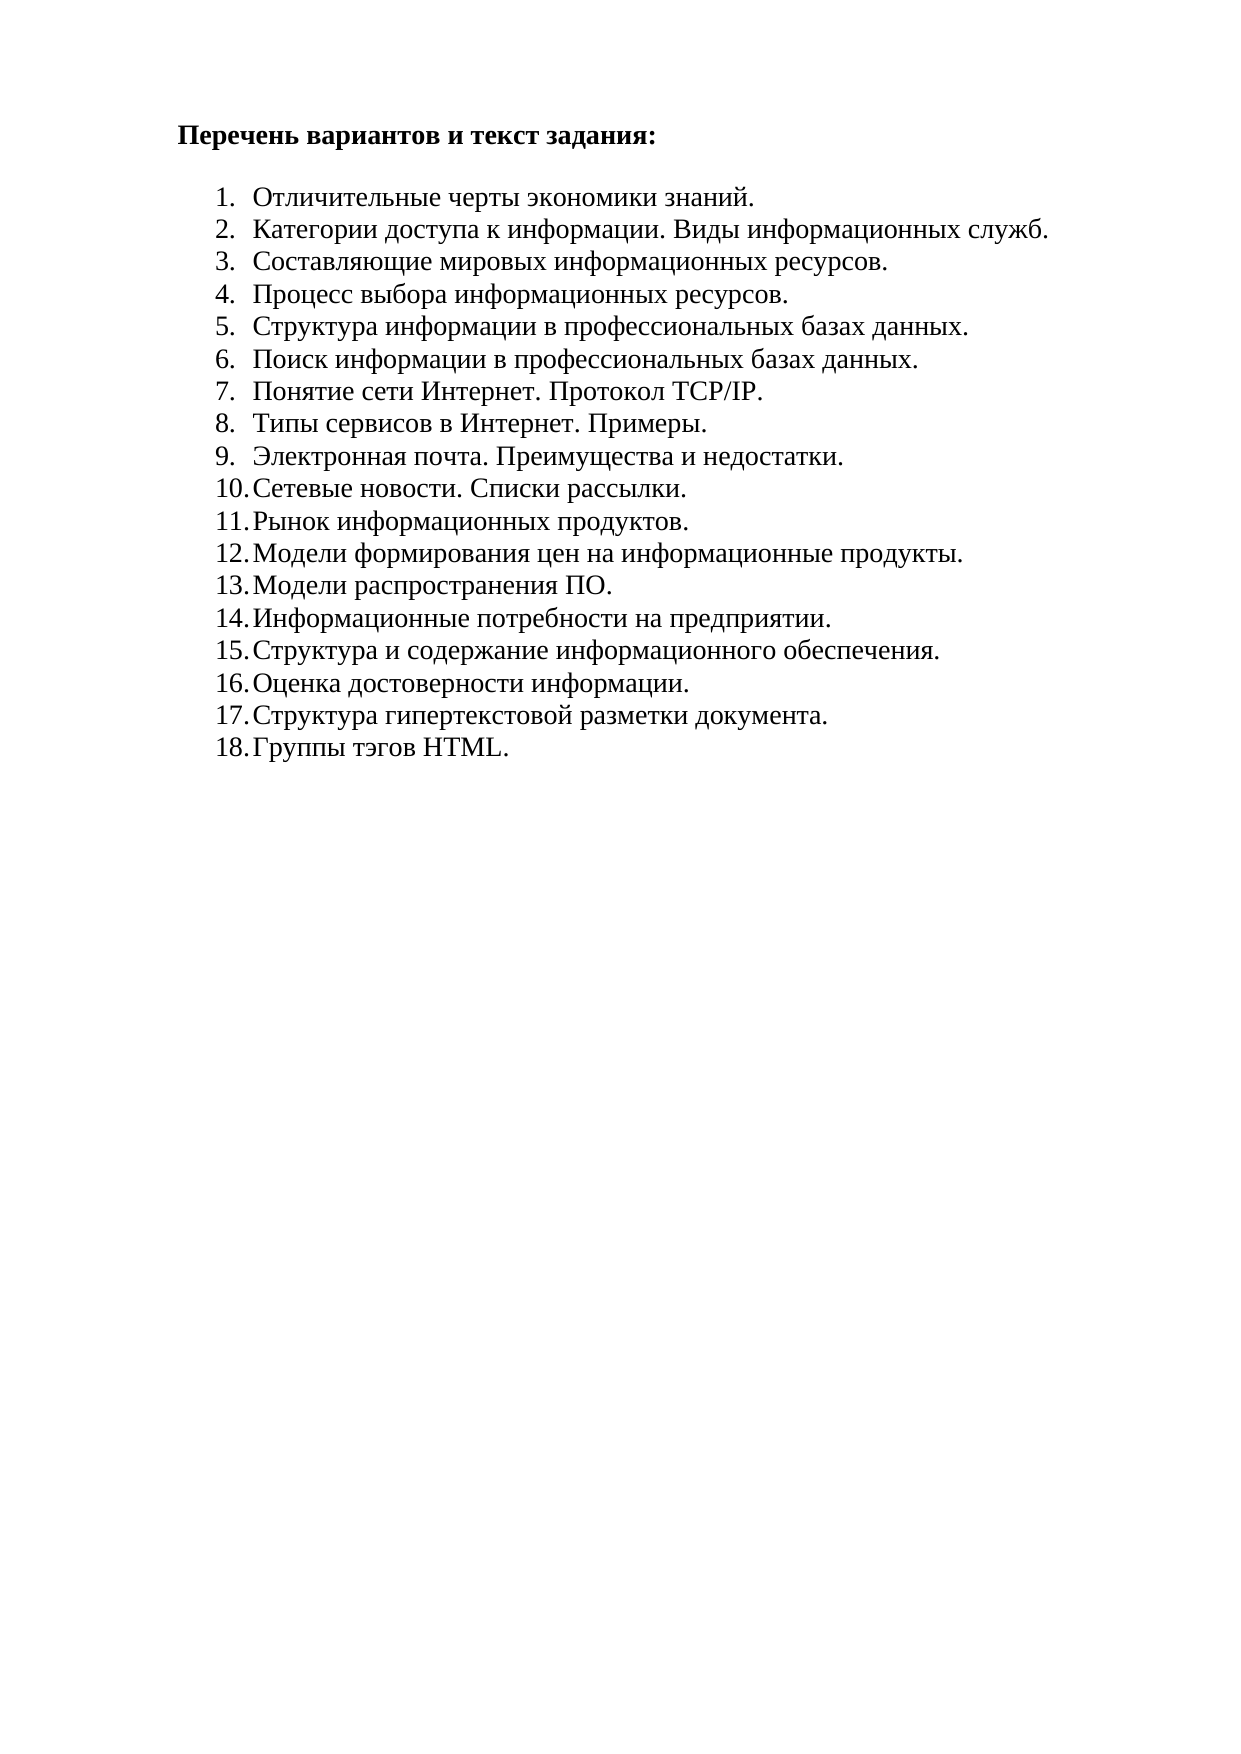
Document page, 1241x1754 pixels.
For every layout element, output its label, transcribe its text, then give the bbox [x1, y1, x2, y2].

text Перечень вариантов и текст задания: [177, 118, 1152, 151]
list Модели распространения ПО. [215, 568, 1152, 601]
list Модели формирования цен на информационные продукты. [215, 536, 1152, 568]
list Группы тэгов HTML. [215, 730, 1152, 763]
list Категории доступа к информации. Виды информационных служб. [215, 212, 1152, 244]
list Электронная почта. Преимущества и недостатки. [215, 439, 1152, 471]
list Структура и содержание информационного обеспечения. [215, 633, 1152, 666]
list Отличительные черты экономики знаний. [215, 180, 1152, 212]
list Процесс выбора информационных ресурсов. [215, 277, 1152, 309]
list Рынок информационных продуктов. [215, 504, 1152, 536]
list Информационные потребности на предприятии. [215, 601, 1152, 633]
list Оценка достоверности информации. [215, 666, 1152, 698]
list Структура гипертекстовой разметки документа. [215, 698, 1152, 730]
list Понятие сети Интернет. Протокол TCP/IP. [215, 374, 1152, 406]
list Составляющие мировых информационных ресурсов. [215, 244, 1152, 277]
list Типы сервисов в Интернет. Примеры. [215, 406, 1152, 439]
list Структура информации в профессиональных базах данных. [215, 309, 1152, 342]
list Поиск информации в профессиональных базах данных. [215, 342, 1152, 374]
list Сетевые новости. Списки рассылки. [215, 471, 1152, 504]
